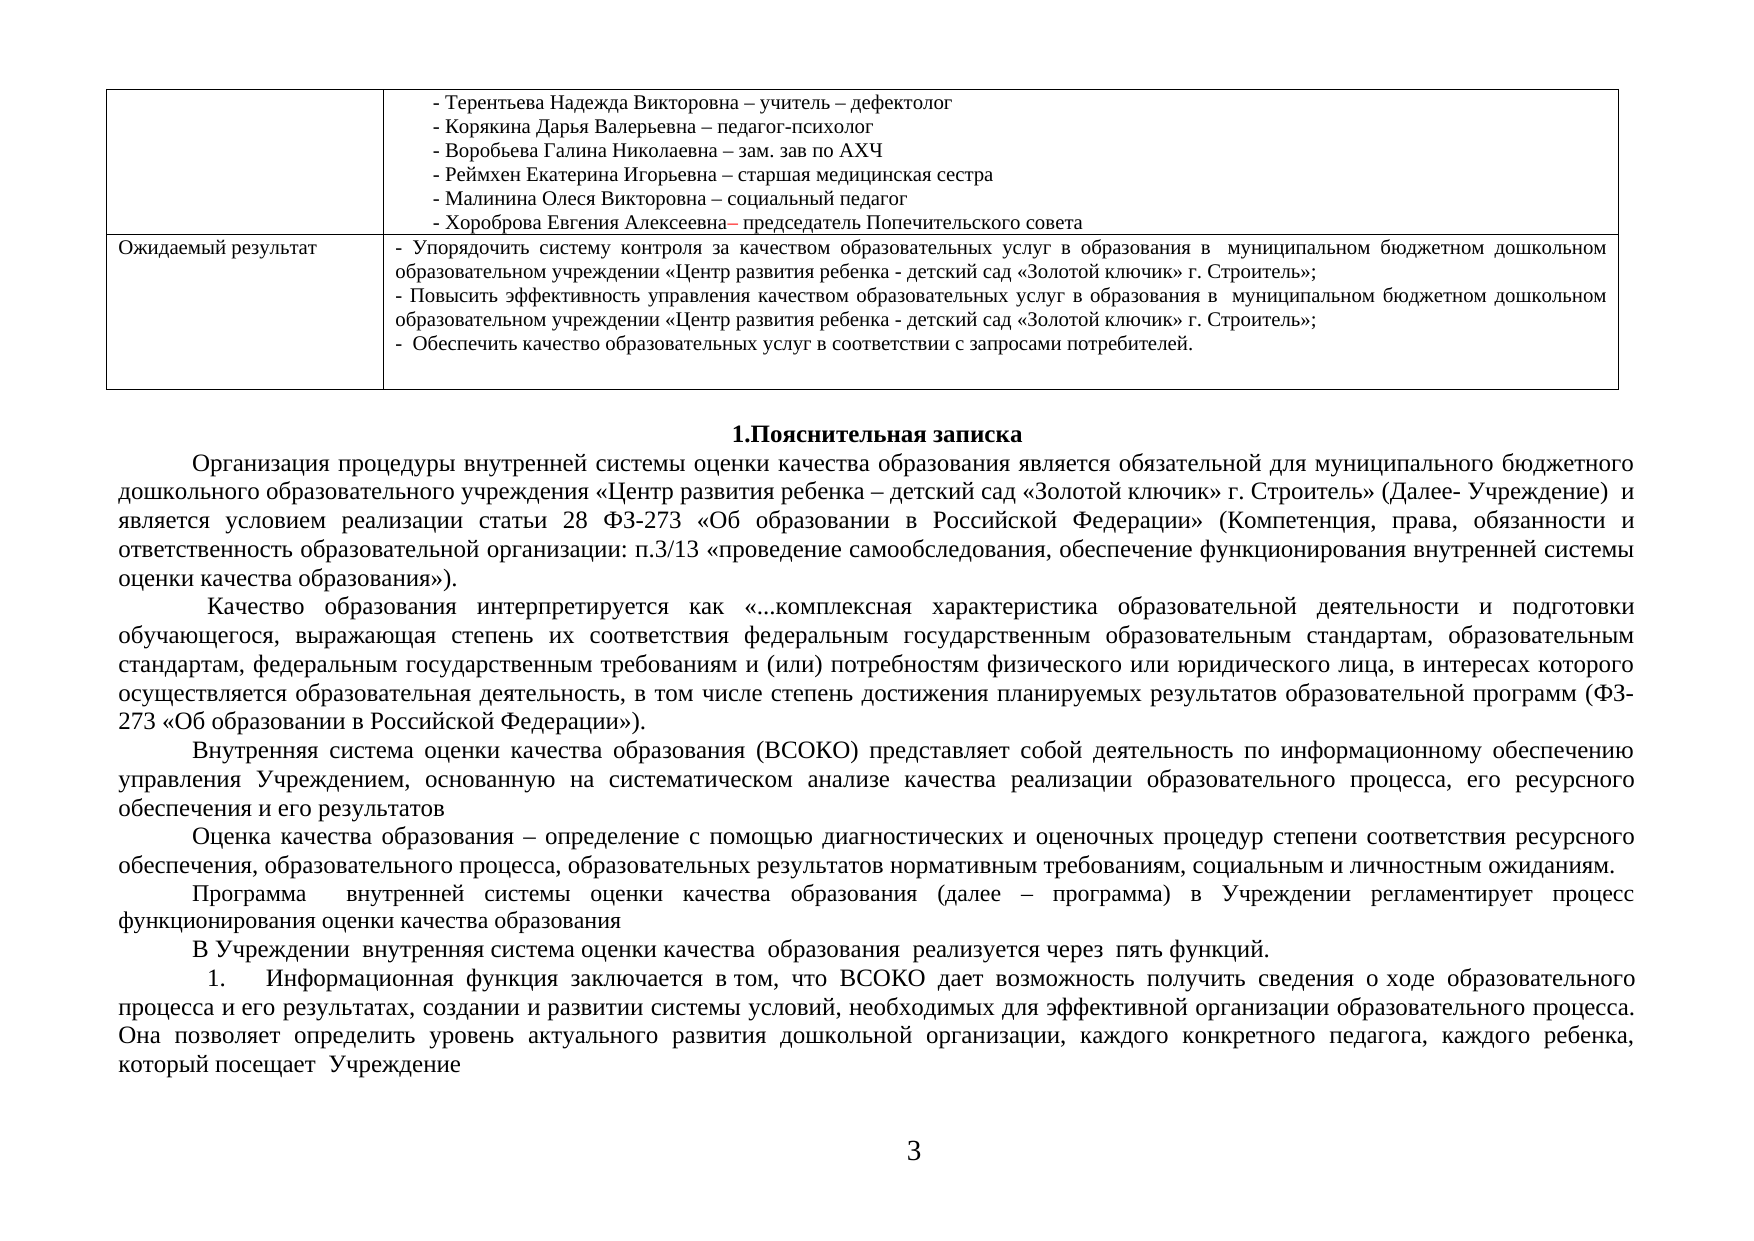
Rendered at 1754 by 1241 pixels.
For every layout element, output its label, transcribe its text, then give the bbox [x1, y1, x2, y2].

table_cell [384, 90, 1618, 234]
text Программа внутренней системы оценки качества образования (далее – программа) в Учреждении регламентирует процесс функционирования оценки качества образования [118, 879, 1636, 934]
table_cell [107, 90, 383, 234]
table_cell Ожидаемый результат [107, 235, 383, 389]
text В Учреждении внутренняя система оценки качества образования реализуется через пять функций. [118, 934, 1636, 963]
text 1.Пояснительная записка [118, 419, 1636, 448]
text Оценка качества образования – определение с помощью диагностических и оценочных процедур степени соответствия ресурсного обеспечения, образовательного процесса, образовательных результатов нормативным требованиям, социальным и личностным ожиданиям. [118, 821, 1636, 879]
text Качество образования интерпретируется как «...комплексная характеристика образовательной деятельности и подготовки обучающегося, выражающая степень их соответствия федеральным государственным образовательным стандартам, образовательным стандартам, федеральным государственным требованиям и (или) потребностям физического или юридического лица, в интересах которого осуществляется образовательная деятельность, в том числе степень достижения планируемых результатов образовательной программ (ФЗ-273 «Об образовании в Российской Федерации»). [118, 591, 1636, 735]
table_cell - Упорядочить систему контроля за качеством образовательных услуг в образования в муниципальном бюджетном дошкольном образовательном учреждении «Центр развития ребенка - детский сад «Золотой ключик» г. Строитель»; - Повысить эффективность управления качеством образовательных услуг в образования в муниципальном бюджетном дошкольном образовательном учреждении «Центр развития ребенка - детский сад «Золотой ключик» г. Строитель»; - Обеспечить качество образовательных услуг в соответствии с запросами потребителей. [384, 235, 1618, 389]
list Информационная функция заключается в том, что ВСОКО дает возможность получить сведения о ходе образовательного процесса и его результатах, создании и развитии системы условий, необходимых для эффективной организации образовательного процесса. Она позволяет определить уровень актуального развития дошкольной организации, каждого конкретного педагога, каждого ребенка, который посещает Учреждение [118, 963, 1636, 1078]
text Внутренняя система оценки качества образования (ВСОКО) представляет собой деятельность по информационному обеспечению управления Учреждением, основанную на систематическом анализе качества реализации образовательного процесса, его ресурсного обеспечения и его результатов [118, 735, 1636, 821]
text Организация процедуры внутренней системы оценки качества образования является обязательной для муниципального бюджетного дошкольного образовательного учреждения «Центр развития ребенка – детский сад «Золотой ключик» г. Строитель» (Далее- Учреждение) и является условием реализации статьи 28 ФЗ-273 «Об образовании в Российской Федерации» (Компетенция, права, обязанности и ответственность образовательной организации: п.3/13 «проведение самообследования, обеспечение функционирования внутренней системы оценки качества образования»). [118, 448, 1636, 591]
